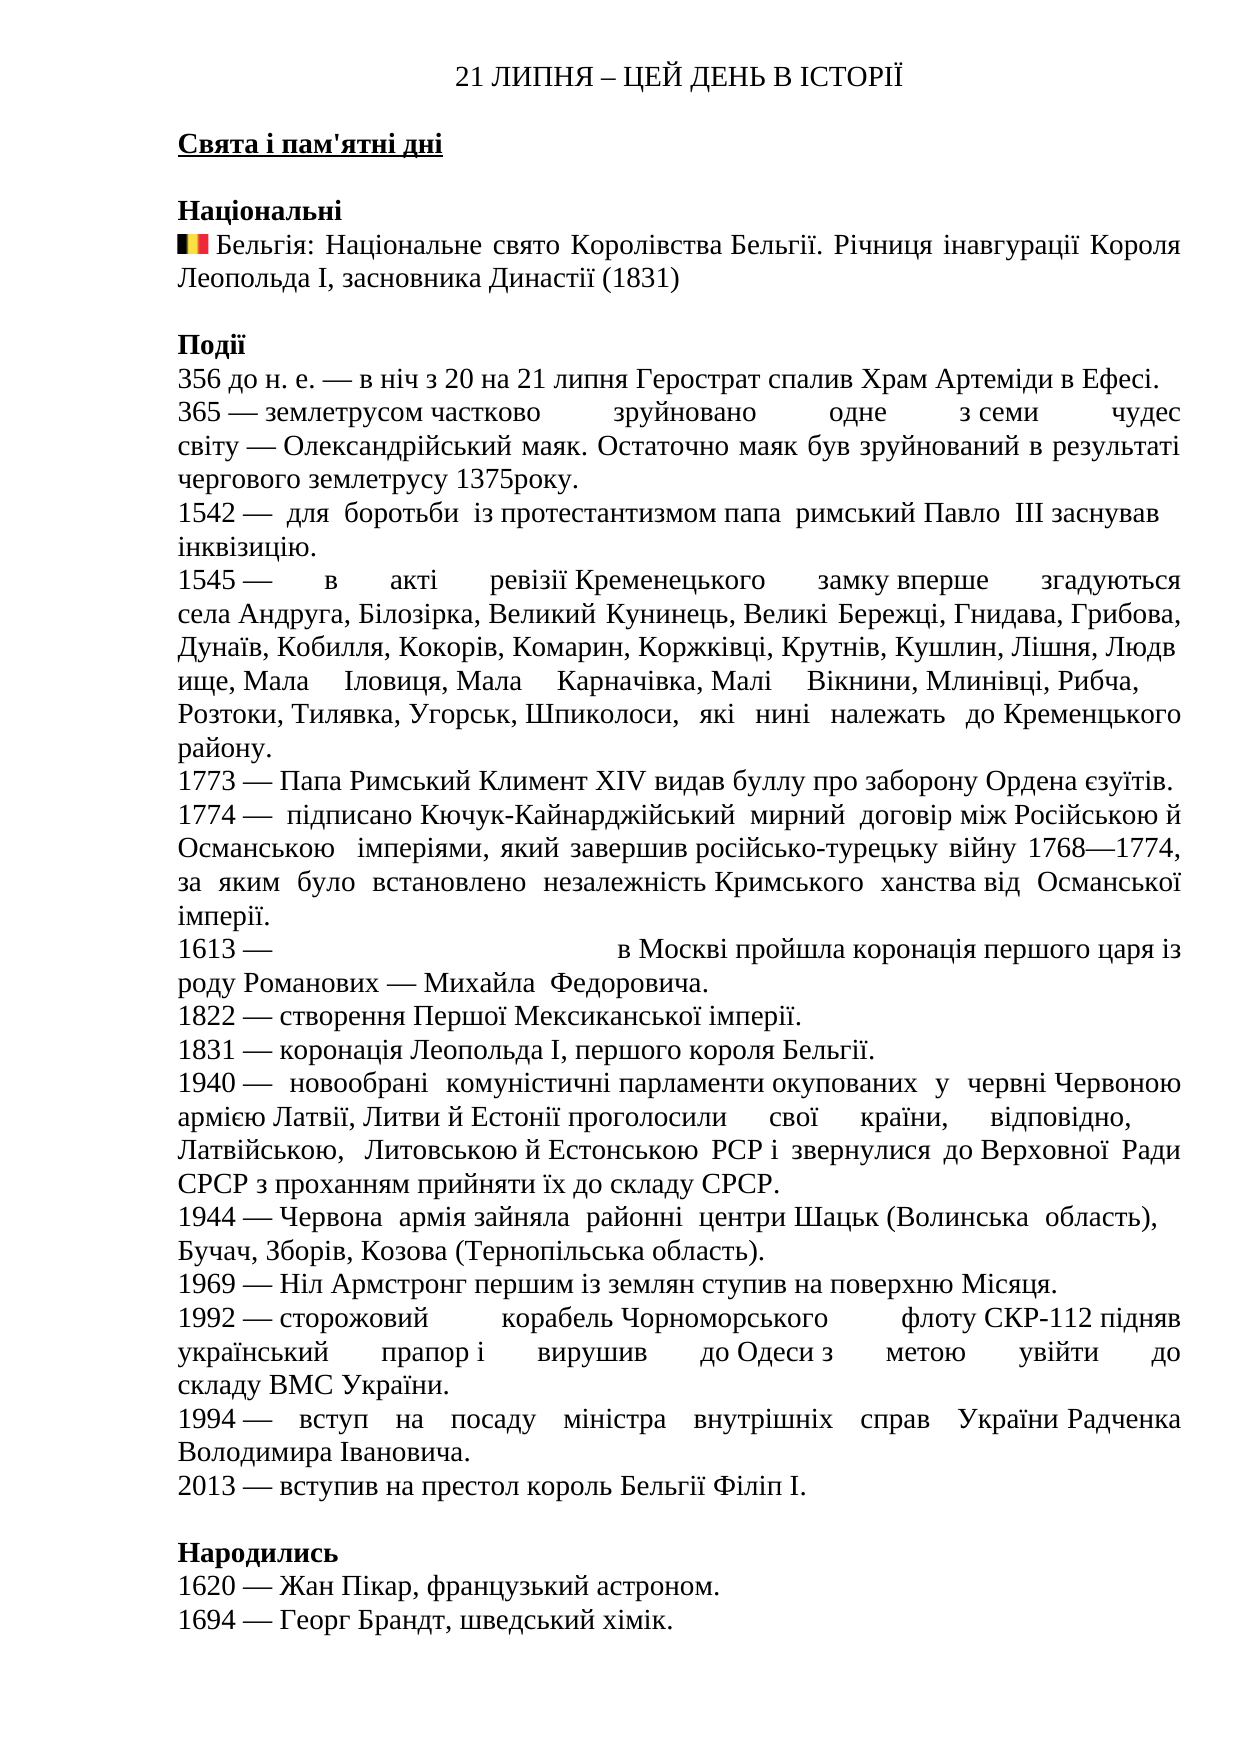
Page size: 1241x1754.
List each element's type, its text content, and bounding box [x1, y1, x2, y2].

text 1773 — Папа Римський Климент XIV видав буллу про заборону Ордена єзуїтів. [177, 763, 1181, 797]
text 21 ЛИПНЯ – ЦЕЙ ДЕНЬ В ІСТОРІЇ [177, 59, 1181, 93]
text Події [177, 327, 1181, 361]
text 1694 — Георг Брандт, шведський хімік. [177, 1602, 1181, 1636]
text Національні [177, 193, 1181, 227]
text 1620 — Жан Пікар, французький астроном. [177, 1568, 1181, 1602]
text 1545 — в акті ревізії Кременецького замку вперше згадуються села Андруга, Білозірка, Великий Кунинець, Великі Бережці, Гнидава, Грибова, Дунаїв, Кобилля, Кокорів, Комарин, Коржківці, Крутнів, Кушлин, Лішня, Людвище, Мала Іловиця, Мала Карначівка, Малі Вікнини, Млинівці, Рибча, Розтоки, Тилявка, Угорськ, Шпиколоси, які нині належать до Кременцького району. [177, 562, 1181, 763]
text 356 до н. е. — в ніч з 20 на 21 липня Герострат спалив Храм Артеміди в Ефесі. [177, 361, 1181, 394]
text 1969 — Ніл Армстронг першим із землян ступив на поверхню Місяця. [177, 1267, 1181, 1300]
text 1774 — підписано Кючук-Кайнарджійський мирний договір між Російською й Османською імперіями, який завершив російсько-турецьку війну 1768—1774, за яким було встановлено незалежність Кримського ханства від Османської імперії. [177, 797, 1181, 931]
text 365 — землетрусом частково зруйновано одне з семи чудес світу — Олександрійський маяк. Остаточно маяк був зруйнований в результаті чергового землетрусу 1375року. [177, 394, 1181, 495]
text 1542 — для боротьби із протестантизмом папа римський Павло III заснував інквізицію. [177, 495, 1181, 562]
text 1944 — Червона армія зайняла районні центри Шацьк (Волинська область), Бучач, Зборів, Козова (Тернопільська область). [177, 1199, 1181, 1267]
picture [177, 234, 209, 254]
text 1992 — сторожовий корабель Чорноморського флоту СКР-112 підняв український прапор і вирушив до Одеси з метою увійти до складу ВМС України. [177, 1300, 1181, 1401]
text 1822 — створення Першої Мексиканської імперії. [177, 998, 1181, 1032]
text 1831 — коронація Леопольда I, першого короля Бельгії. [177, 1032, 1181, 1065]
text Свята і пам'ятні дні [177, 126, 1181, 160]
text 2013 — вступив на престол король Бельгії Філіп I. [177, 1468, 1181, 1501]
text Бельгія: Національне свято Королівства Бельгії. Річниця інавгурації Короля Леопольда І, засновника Династії (1831) [177, 227, 1181, 294]
text Народились [177, 1535, 1181, 1568]
text 1940 — новообрані комуністичні парламенти окупованих у червні Червоною армією Латвії, Литви й Естонії проголосили свої країни, відповідно, Латвійською, Литовською й Естонською РСР і звернулися до Верховної Ради СРСР з проханням прийняти їх до складу СРСР. [177, 1065, 1181, 1199]
text 1613 — в Москві пройшла коронація першого царя із роду Романових — Михайла Федоровича. [177, 931, 1181, 998]
text 1994 — вступ на посаду міністра внутрішніх справ України Радченка Володимира Івановича. [177, 1401, 1181, 1468]
